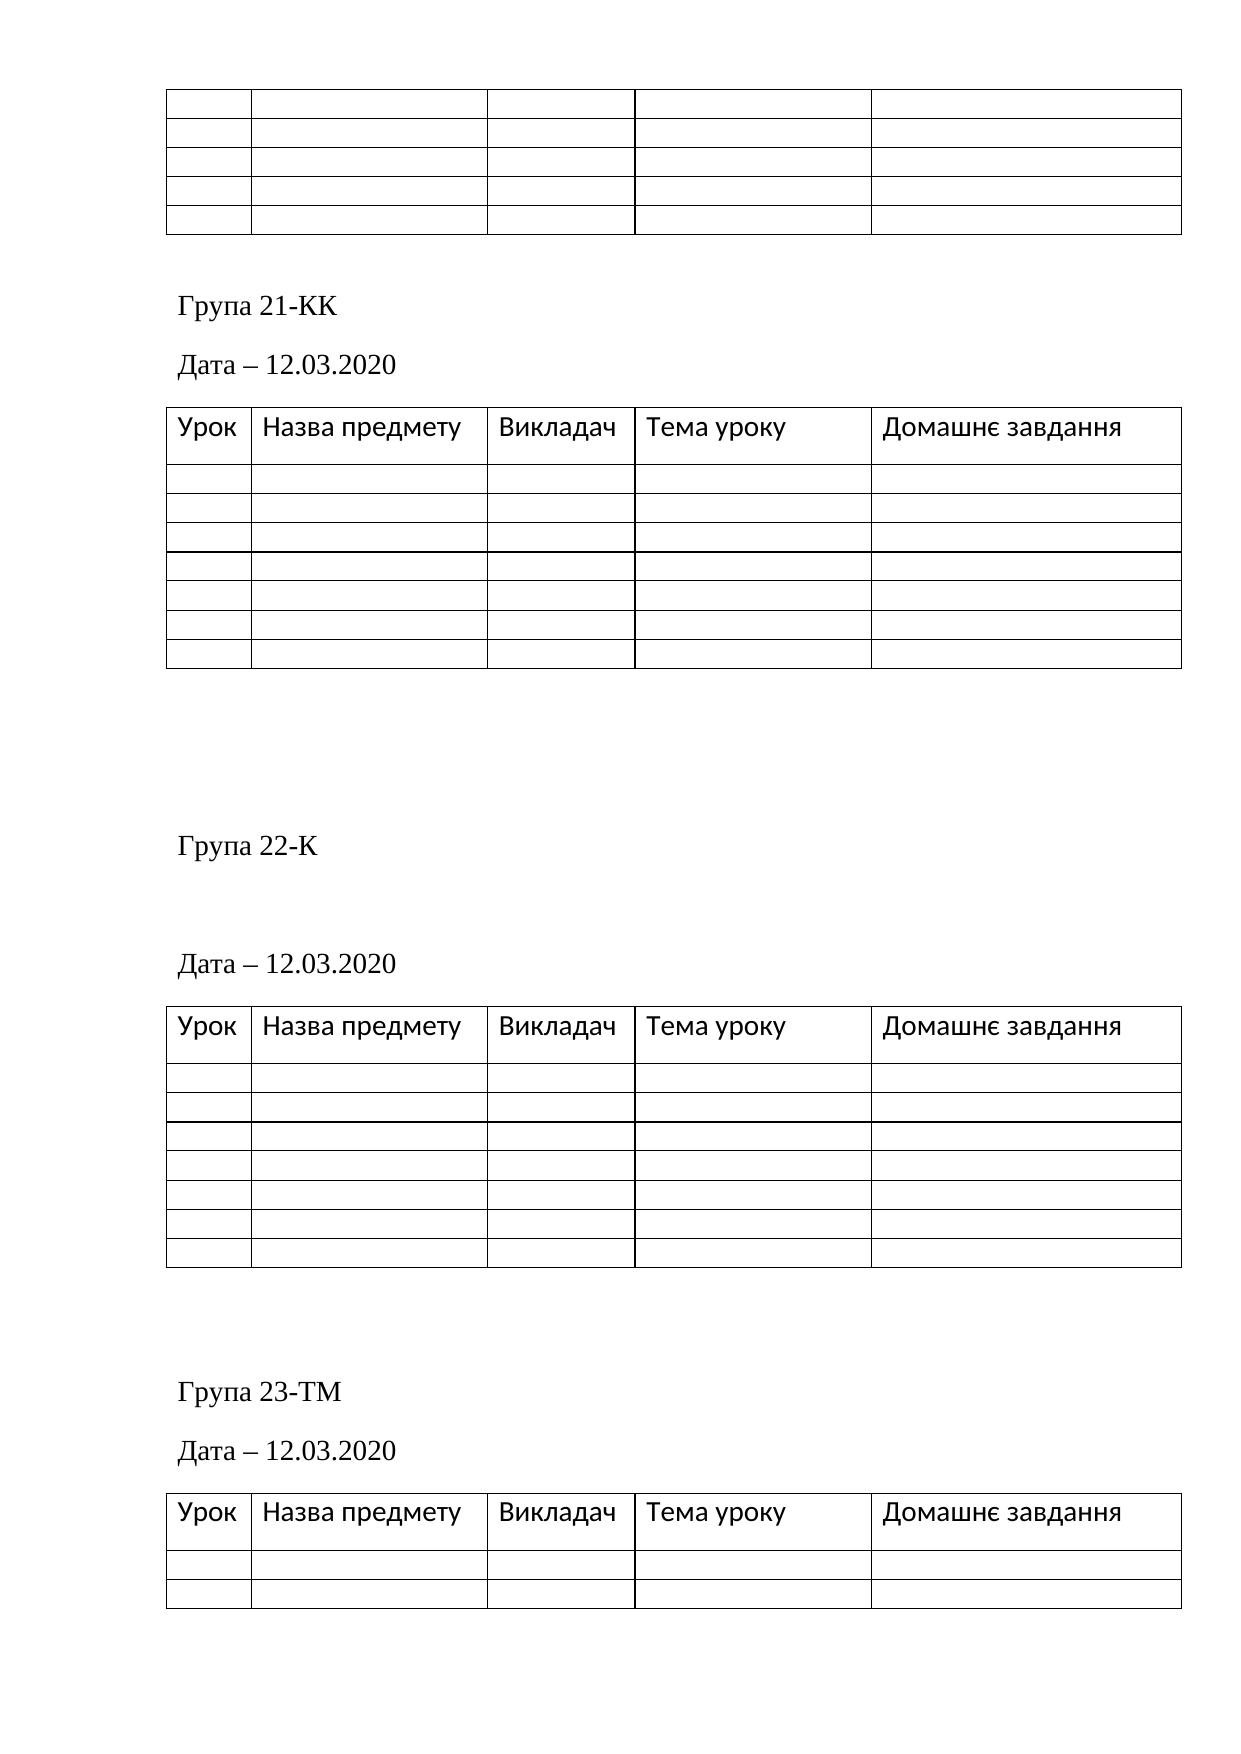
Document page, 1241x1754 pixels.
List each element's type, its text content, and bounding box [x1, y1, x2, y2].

table_cell [488, 1580, 634, 1608]
table_header Викладач [488, 408, 634, 464]
table_cell [872, 1093, 1181, 1121]
table_cell [872, 523, 1181, 551]
table_cell [636, 90, 871, 118]
table_cell [167, 1239, 251, 1267]
table_cell [636, 1239, 871, 1267]
table_cell [636, 581, 871, 609]
table_header Тема уроку [636, 1494, 871, 1550]
table_cell [872, 611, 1181, 638]
table_cell [636, 1123, 871, 1150]
table_cell [488, 148, 634, 176]
table_cell [167, 206, 251, 234]
table_cell [872, 465, 1181, 493]
table_cell [872, 1580, 1181, 1608]
table_cell [167, 553, 251, 580]
table_cell [252, 1580, 487, 1608]
table_cell [488, 465, 634, 493]
table_cell [488, 1123, 634, 1150]
table_cell [636, 1151, 871, 1179]
table_cell [252, 465, 487, 493]
table_cell [488, 494, 634, 522]
text Група 21-КК [177, 288, 1152, 322]
table_cell [167, 523, 251, 551]
table_cell [636, 465, 871, 493]
table_cell [872, 148, 1181, 176]
table_header Домашнє завдання [872, 1494, 1181, 1550]
table_cell [488, 1064, 634, 1092]
table_cell [167, 640, 251, 668]
table_header Домашнє завдання [872, 1007, 1181, 1063]
table_cell [252, 1210, 487, 1238]
table_cell [872, 206, 1181, 234]
table_cell [252, 1181, 487, 1208]
table_cell [488, 1210, 634, 1238]
table_cell [252, 1551, 487, 1579]
table_cell [488, 1093, 634, 1121]
table_cell [167, 1093, 251, 1121]
table_header Назва предмету [252, 1494, 487, 1550]
table_cell [636, 640, 871, 668]
table_cell [872, 553, 1181, 580]
table_cell [488, 206, 634, 234]
table_cell [167, 119, 251, 147]
table_cell [488, 1239, 634, 1267]
table_header Назва предмету [252, 1007, 487, 1063]
table_cell [252, 90, 487, 118]
table_cell [167, 1123, 251, 1150]
table_cell [252, 1093, 487, 1121]
table_header Урок [167, 1007, 251, 1063]
table_header Назва предмету [252, 408, 487, 464]
table_cell [252, 611, 487, 638]
table_cell [167, 90, 251, 118]
table_cell [872, 1181, 1181, 1208]
table_header Тема уроку [636, 1007, 871, 1063]
table_cell [167, 494, 251, 522]
table_cell [872, 1123, 1181, 1150]
text Дата – 12.03.2020 [177, 946, 1152, 980]
table_cell [167, 1064, 251, 1092]
table_header Домашнє завдання [872, 408, 1181, 464]
table_cell [636, 553, 871, 580]
text Група 22-К [177, 828, 1152, 861]
table_cell [167, 1181, 251, 1208]
table_cell [636, 177, 871, 205]
table_cell [872, 90, 1181, 118]
table_cell [872, 1064, 1181, 1092]
table_cell [488, 1181, 634, 1208]
table_cell [252, 148, 487, 176]
table_cell [872, 1210, 1181, 1238]
table_cell [252, 206, 487, 234]
table_cell [488, 119, 634, 147]
table_cell [252, 1151, 487, 1179]
table_cell [872, 177, 1181, 205]
table_cell [488, 90, 634, 118]
table_cell [252, 494, 487, 522]
text Дата – 12.03.2020 [177, 347, 1152, 381]
table_cell [636, 494, 871, 522]
table_cell [167, 1551, 251, 1579]
table_cell [872, 494, 1181, 522]
table_cell [252, 640, 487, 668]
table_cell [488, 581, 634, 609]
table_cell [167, 177, 251, 205]
table_header Урок [167, 408, 251, 464]
table_cell [636, 1210, 871, 1238]
table_header Урок [167, 1494, 251, 1550]
table_cell [167, 581, 251, 609]
table_cell [636, 1580, 871, 1608]
table_header Викладач [488, 1007, 634, 1063]
table_cell [167, 611, 251, 638]
table_cell [488, 611, 634, 638]
table_cell [636, 1064, 871, 1092]
table_cell [167, 1580, 251, 1608]
table_cell [636, 611, 871, 638]
table_cell [167, 465, 251, 493]
table_cell [252, 1064, 487, 1092]
table_header Викладач [488, 1494, 634, 1550]
table_cell [872, 119, 1181, 147]
table_cell [252, 523, 487, 551]
table_cell [488, 523, 634, 551]
table_cell [252, 177, 487, 205]
table_cell [636, 1181, 871, 1208]
table_header Тема уроку [636, 408, 871, 464]
text Група 23-ТМ [177, 1374, 1152, 1407]
table_cell [488, 1551, 634, 1579]
table_cell [636, 148, 871, 176]
table_cell [167, 1151, 251, 1179]
table_cell [252, 119, 487, 147]
table_cell [636, 523, 871, 551]
table_cell [636, 1551, 871, 1579]
table_cell [252, 553, 487, 580]
table_cell [488, 640, 634, 668]
table_cell [636, 1093, 871, 1121]
table_cell [636, 119, 871, 147]
table_cell [872, 1551, 1181, 1579]
table_cell [872, 640, 1181, 668]
table_cell [488, 553, 634, 580]
text Дата – 12.03.2020 [177, 1433, 1152, 1467]
table_cell [167, 148, 251, 176]
table_cell [872, 1239, 1181, 1267]
table_cell [872, 581, 1181, 609]
table_cell [252, 1123, 487, 1150]
table_cell [252, 1239, 487, 1267]
table_cell [488, 177, 634, 205]
table_cell [636, 206, 871, 234]
table_cell [872, 1151, 1181, 1179]
table_cell [252, 581, 487, 609]
table_cell [167, 1210, 251, 1238]
table_cell [488, 1151, 634, 1179]
